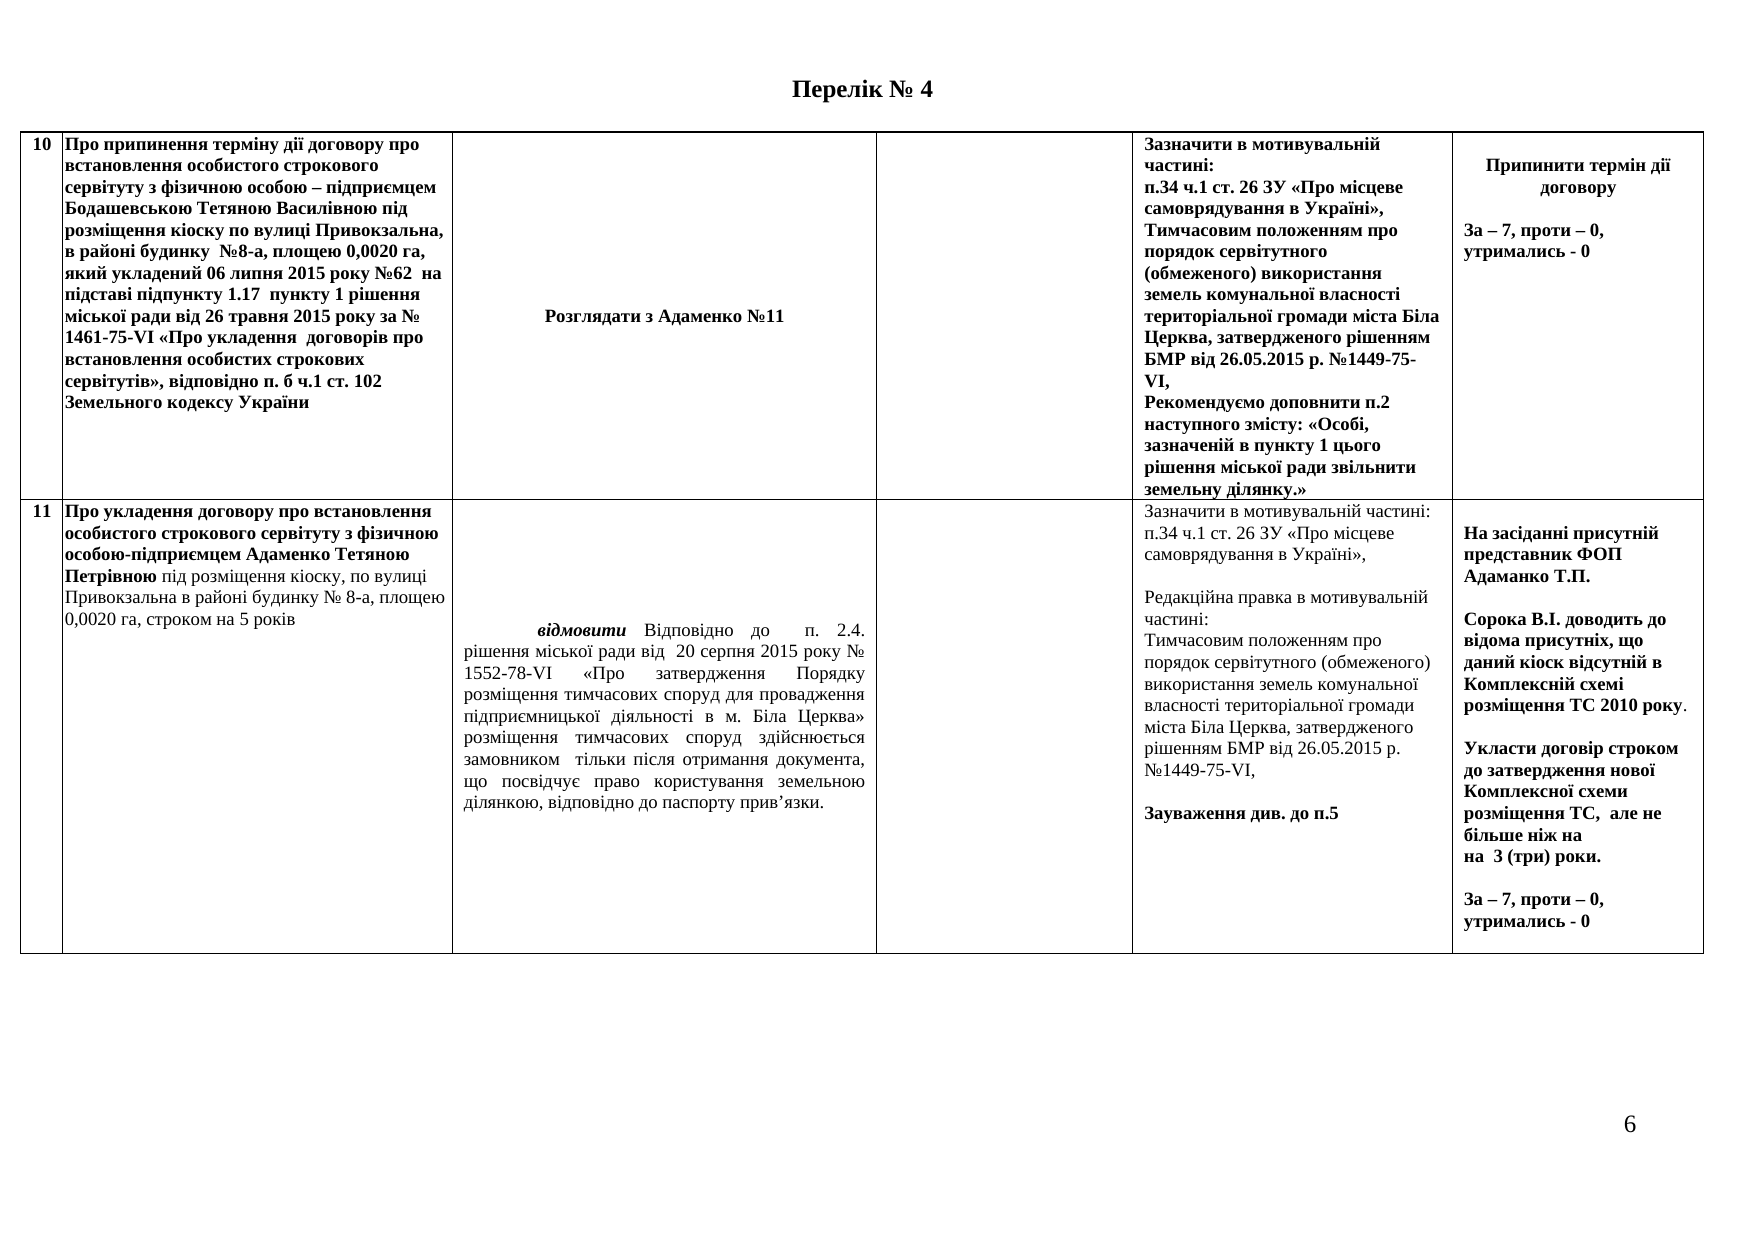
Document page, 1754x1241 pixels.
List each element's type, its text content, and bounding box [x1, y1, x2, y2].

table_cell Про укладення договору про встановлення особистого строкового сервітуту з фізичною особою-підприємцем Адаменко Тетяною Петрівною під розміщення кіоску, по вулиці Привокзальна в районі будинку № 8-а, площею 0,0020 га, строком на 5 років [63, 500, 452, 953]
table_header Зазначити в мотивувальній частині: п.34 ч.1 ст. 26 ЗУ «Про місцеве самоврядування в Україні», Тимчасовим положенням про порядок сервітутного (обмеженого) використання земель комунальної власності територіальної громади міста Біла Церква, затвердженого рішенням БМР від 26.05.2015 р. №1449-75-VI, Рекомендуємо доповнити п.2 наступного змісту: «Особі, зазначеній в пункту 1 цього рішення міської ради звільнити земельну ділянку.» [1133, 133, 1452, 499]
table_cell 11 [21, 500, 62, 953]
table_header Припинити термін дії договору За – 7, проти – 0, утримались - 0 [1453, 133, 1703, 499]
table_cell відмовити Відповідно до п. 2.4. рішення міської ради від 20 серпня 2015 року № 1552-78-VI «Про затвердження Порядку розміщення тимчасових споруд для провадження підприємницької діяльності в м. Біла Церква» розміщення тимчасових споруд здійснюється замовником тільки після отримання документа, що посвідчує право користування земельною ділянкою, відповідно до паспорту прив’язки. [453, 500, 876, 953]
table_header Розглядати з Адаменко №11 [453, 133, 876, 499]
table_header [877, 133, 1132, 499]
table_cell На засіданні присутній представник ФОП Адаманко Т.П. Сорока В.І. доводить до відома присутніх, що даний кіоск відсутній в Комплексній схемі розміщення ТС 2010 року. Укласти договір строком до затвердження нової Комплексної схеми розміщення ТС, але не більше ніж на на 3 (три) роки. За – 7, проти – 0, утримались - 0 [1453, 500, 1703, 953]
table_cell [877, 500, 1132, 953]
table_header 10 [21, 133, 62, 499]
table_cell Зазначити в мотивувальній частині: п.34 ч.1 ст. 26 ЗУ «Про місцеве самоврядування в Україні», Редакційна правка в мотивувальній частині: Тимчасовим положенням про порядок сервітутного (обмеженого) використання земель комунальної власності територіальної громади міста Біла Церква, затвердженого рішенням БМР від 26.05.2015 р. №1449-75-VI, Зауваження див. до п.5 [1133, 500, 1452, 953]
text Перелік № 4 [89, 74, 1636, 103]
table_header Про припинення терміну дії договору про встановлення особистого строкового сервітуту з фізичною особою – підприємцем Бодашевською Тетяною Василівною під розміщення кіоску по вулиці Привокзальна, в районі будинку №8-а, площею 0,0020 га, який укладений 06 липня 2015 року №62 на підставі підпункту 1.17 пункту 1 рішення міської ради від 26 травня 2015 року за № 1461-75-VI «Про укладення договорів про встановлення особистих строкових сервітутів», відповідно п. б ч.1 ст. 102 Земельного кодексу України [63, 133, 452, 499]
